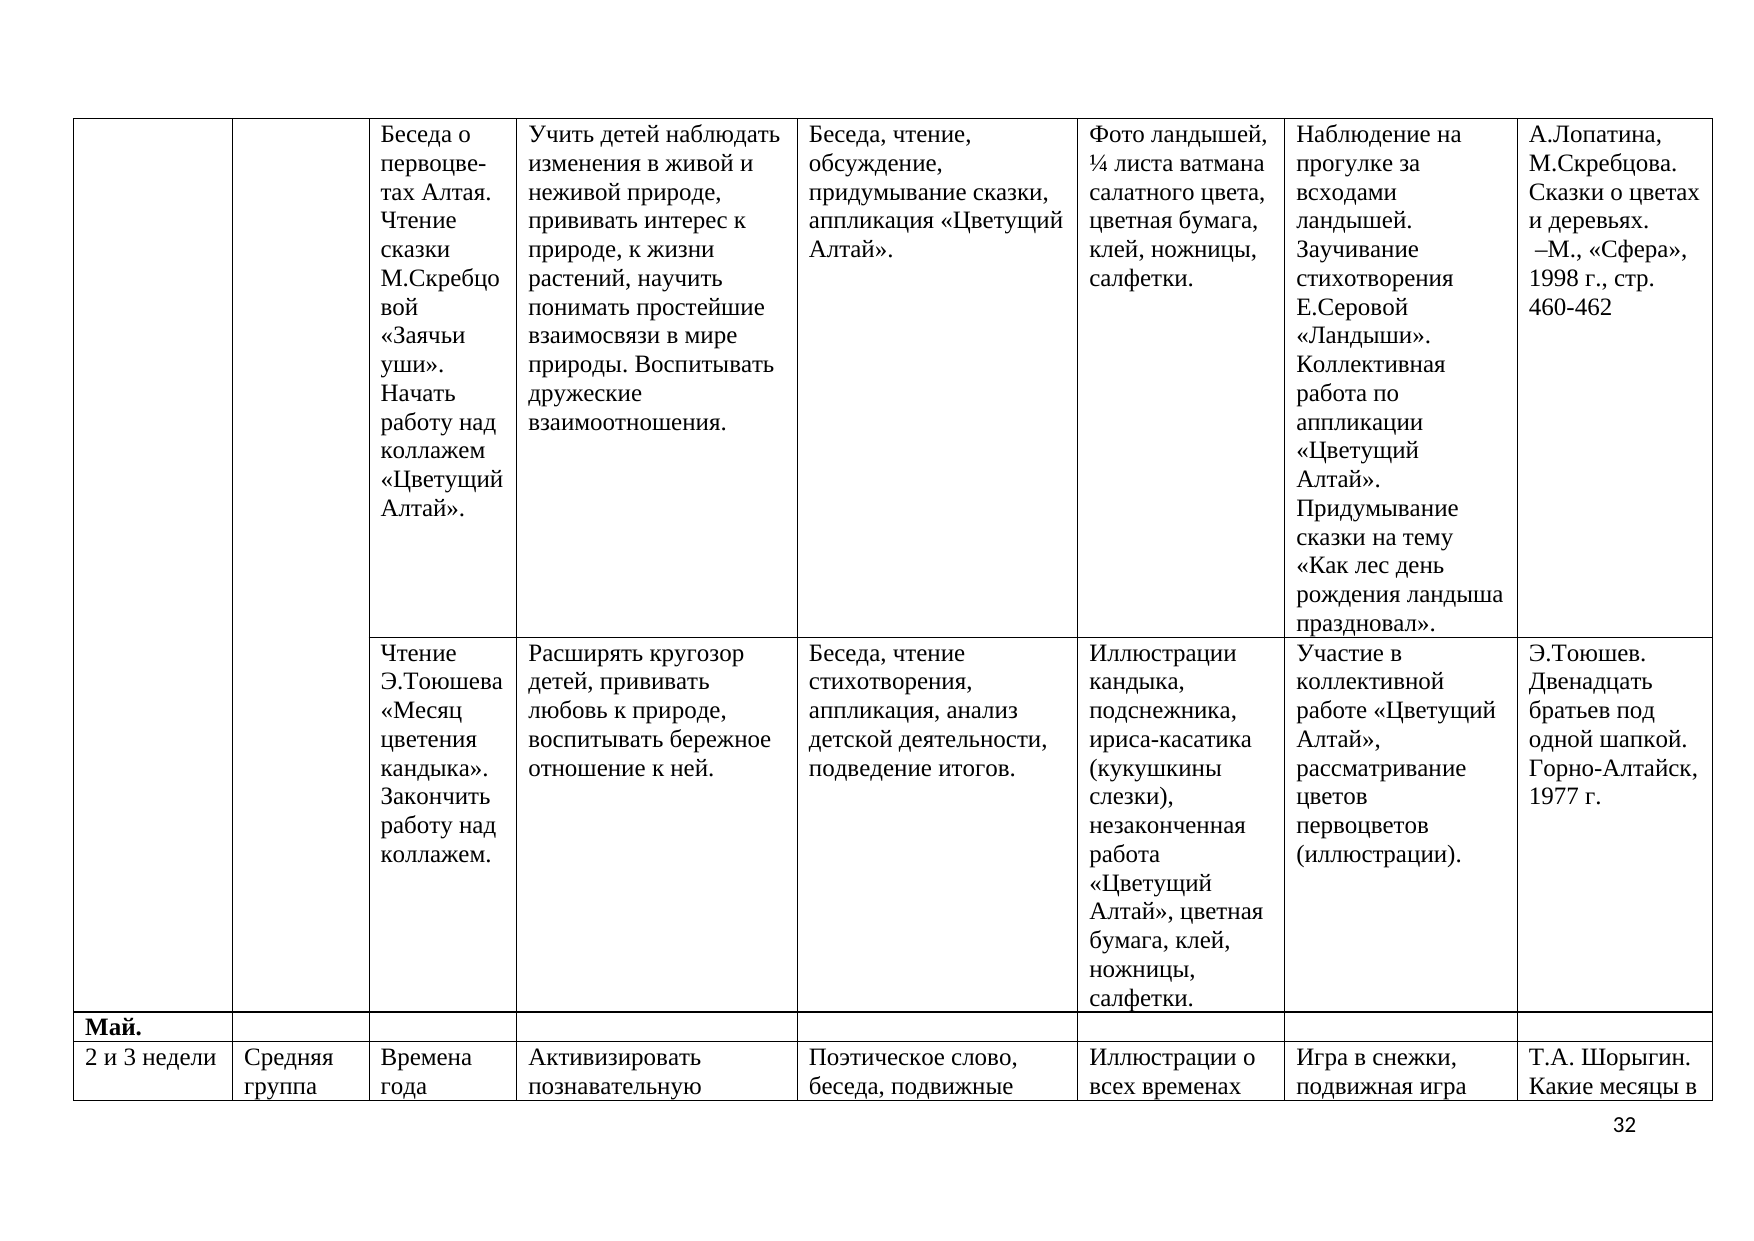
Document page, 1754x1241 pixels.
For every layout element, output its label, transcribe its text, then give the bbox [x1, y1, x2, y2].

table_cell Расширять кругозор детей, прививать любовь к природе, воспитывать бережное отношение к ней. [517, 638, 797, 1011]
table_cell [517, 1042, 797, 1100]
table_cell Май. [74, 1013, 232, 1041]
table_cell Участие в коллективной работе «Цветущий Алтай», рассматривание цветов первоцветов (иллюстрации). [1285, 638, 1517, 1011]
table_cell Наблюдение на прогулке за всходами ландышей. Заучивание стихотворения Е.Серовой «Ландыши». Коллективная работа по аппликации «Цветущий Алтай». Придумывание сказки на тему «Как лес день рождения ландыша праздновал». [1285, 119, 1517, 637]
table_cell [798, 1013, 1077, 1041]
table_cell Чтение Э.Тоюшева «Месяц цветения кандыка». Закончить работу над коллажем. [370, 638, 516, 1011]
table_cell Беседа, чтение стихотворения, аппликация, анализ детской деятельности, подведение итогов. [798, 638, 1077, 1011]
table_cell [370, 1013, 516, 1041]
table_cell Э.Тоюшев. Двенадцать братьев под одной шапкой. Горно-Алтайск, 1977 г. [1518, 638, 1712, 1011]
table_cell 2 и 3 недели [74, 1042, 232, 1100]
table_cell Фото ландышей, ¼ листа ватмана салатного цвета, цветная бумага, клей, ножницы, салфетки. [1078, 119, 1284, 637]
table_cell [1078, 1042, 1284, 1100]
table_cell [517, 1013, 797, 1041]
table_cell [1518, 1042, 1712, 1100]
table_cell [1518, 1013, 1712, 1041]
table_cell А.Лопатина, М.Скребцова. Сказки о цветах и деревьях. –М., «Сфера», 1998 г., стр. 460-462 [1518, 119, 1712, 637]
table_cell Иллюстрации кандыка, подснежника, ириса-касатика (кукушкины слезки), незаконченная работа «Цветущий Алтай», цветная бумага, клей, ножницы, салфетки. [1078, 638, 1284, 1011]
table_cell [1078, 1013, 1284, 1041]
table_cell Учить детей наблюдать изменения в живой и неживой природе, прививать интерес к природе, к жизни растений, научить понимать простейшие взаимосвязи в мире природы. Воспитывать дружеские взаимоотношения. [517, 119, 797, 637]
table_cell Времена года [370, 1042, 516, 1100]
table_cell [1285, 1013, 1517, 1041]
table_cell Беседа, чтение, обсуждение, придумывание сказки, аппликация «Цветущий Алтай». [798, 119, 1077, 637]
table_cell [233, 1013, 369, 1041]
table_cell Средняя группа [233, 1042, 369, 1100]
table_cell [1285, 1042, 1517, 1100]
table_cell Беседа о первоцве-тах Алтая. Чтение сказки М.Скребцовой «Заячьи уши». Начать работу над коллажем «Цветущий Алтай». [370, 119, 516, 637]
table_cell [798, 1042, 1077, 1100]
